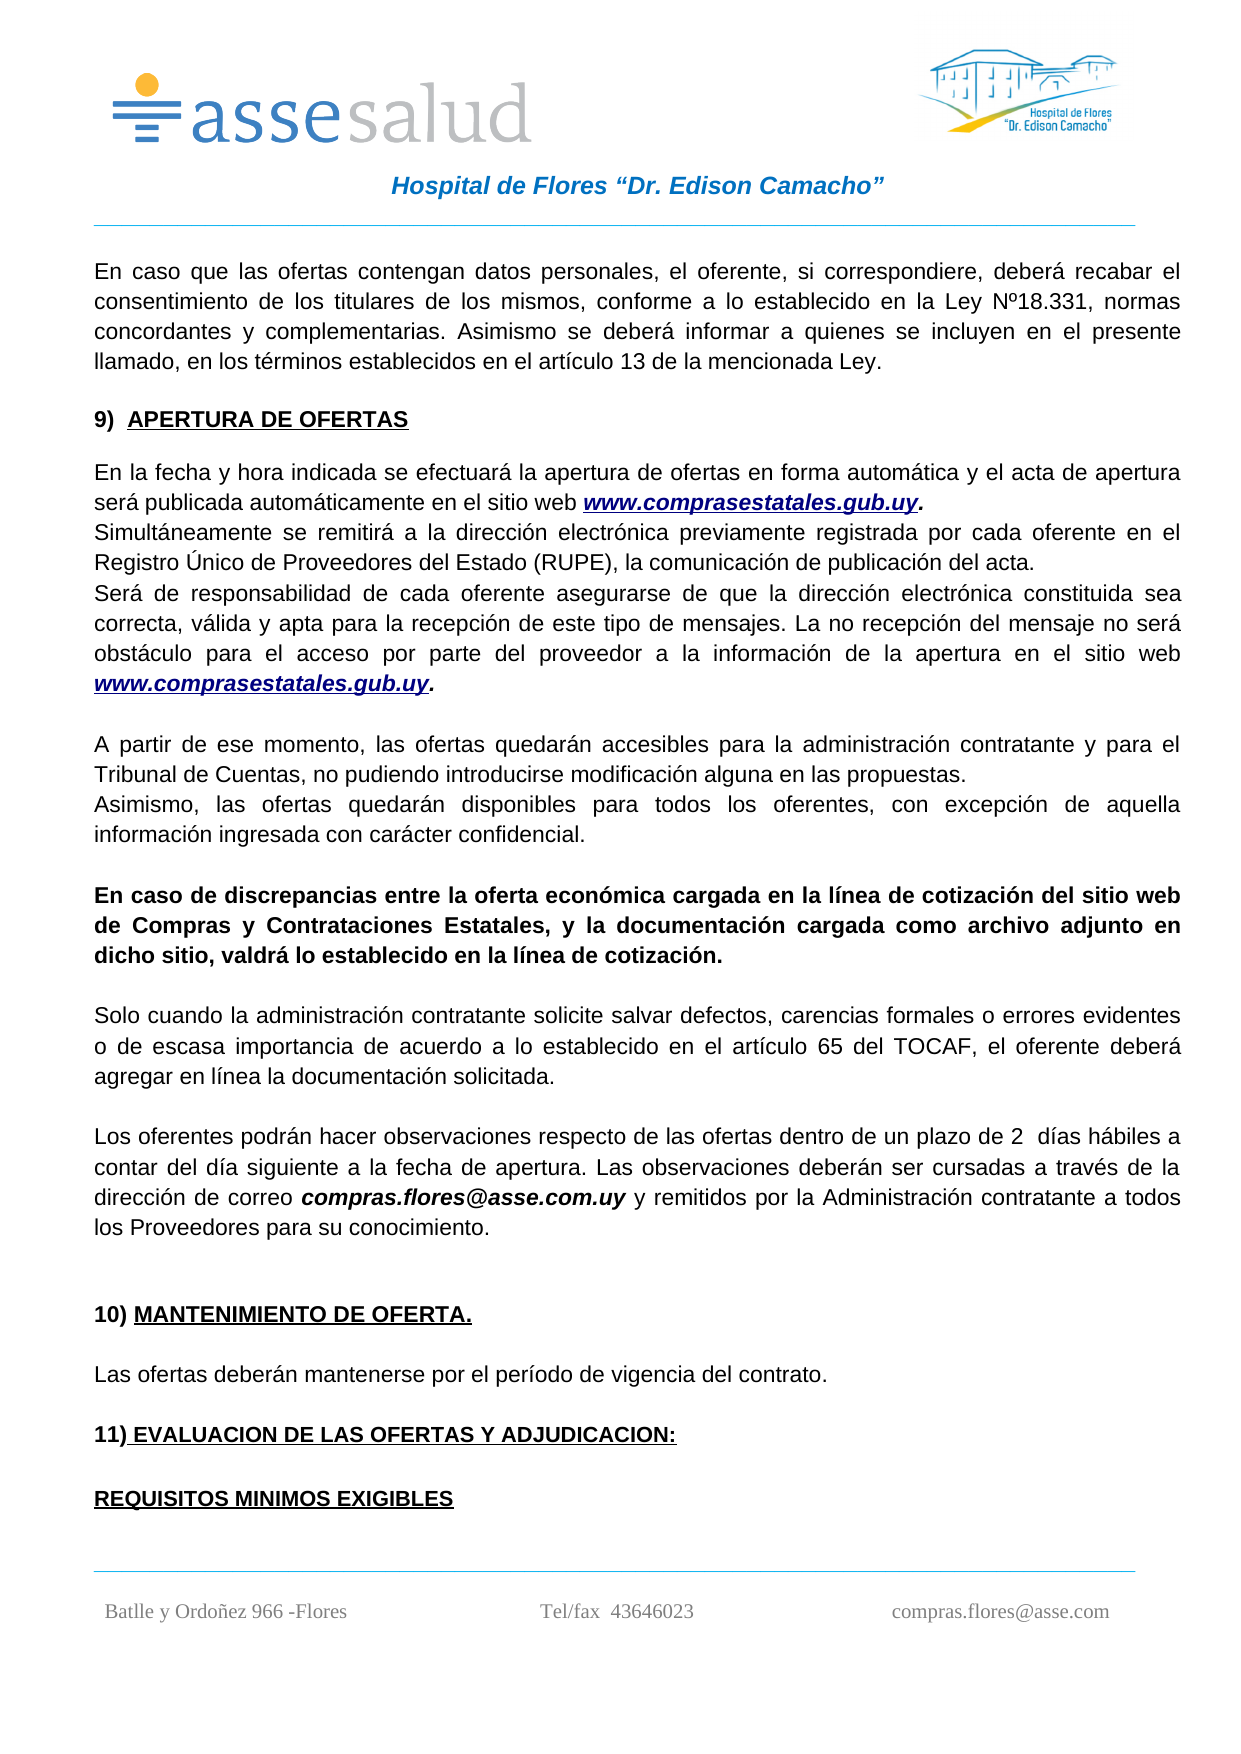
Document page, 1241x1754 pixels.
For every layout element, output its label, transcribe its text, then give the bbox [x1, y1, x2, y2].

text 11) EVALUACION DE LAS OFERTAS Y ADJUDICACION: [94, 1421, 1182, 1448]
text En la fecha y hora indicada se efectuará la apertura de ofertas en forma automática y el acta de apertura será publicada automáticamente en el sitio web www.comprasestatales.gub.uy. [94, 459, 1182, 515]
text 10) MANTENIMIENTO DE OFERTA. [94, 1301, 1182, 1327]
text Será de responsabilidad de cada oferente asegurarse de que la dirección electrónica constituida sea correcta, válida y apta para la recepción de este tipo de mensajes. La no recepción del mensaje no será obstáculo para el acceso por parte del proveedor a la información de la apertura en el sitio web www.comprasestatales.gub.uy. [94, 579, 1182, 696]
text A partir de ese momento, las ofertas quedarán accesibles para la administración contratante y para el Tribunal de Cuentas, no pudiendo introducirse modificación alguna en las propuestas. [94, 731, 1182, 787]
text 9) APERTURA DE OFERTAS [94, 406, 1182, 432]
text Las ofertas deberán mantenerse por el período de vigencia del contrato. [94, 1361, 1182, 1387]
text Simultáneamente se remitirá a la dirección electrónica previamente registrada por cada oferente en el Registro Único de Proveedores del Estado (RUPE), la comunicación de publicación del acta. [94, 519, 1182, 576]
text Los oferentes podrán hacer observaciones respecto de las ofertas dentro de un plazo de 2 días hábiles a contar del día siguiente a la fecha de apertura. Las observaciones deberán ser cursadas a través de la dirección de correo compras.flores@asse.com.uy y remitidos por la Administración contratante a todos los Proveedores para su conocimiento. [94, 1123, 1182, 1240]
text En caso que las ofertas contengan datos personales, el oferente, si correspondiere, deberá recabar el consentimiento de los titulares de los mismos, conforme a lo establecido en la Ley Nº18.331, normas concordantes y complementarias. Asimismo se deberá informar a quienes se incluyen en el presente llamado, en los términos establecidos en el artículo 13 de la mencionada Ley. [94, 258, 1182, 374]
text REQUISITOS MINIMOS EXIGIBLES [94, 1486, 1182, 1511]
text Asimismo, las ofertas quedarán disponibles para todos los oferentes, con excepción de aquella información ingresada con carácter confidencial. [94, 791, 1182, 847]
text En caso de discrepancias entre la oferta económica cargada en la línea de cotización del sitio web de Compras y Contrataciones Estatales, y la documentación cargada como archivo adjunto en dicho sitio, valdrá lo establecido en la línea de cotización. [94, 882, 1182, 968]
text Solo cuando la administración contratante solicite salvar defectos, carencias formales o errores evidentes o de escasa importancia de acuerdo a lo establecido en el artículo 65 del TOCAF, el oferente deberá agregar en línea la documentación solicitada. [94, 1002, 1182, 1089]
picture [112, 73, 532, 143]
